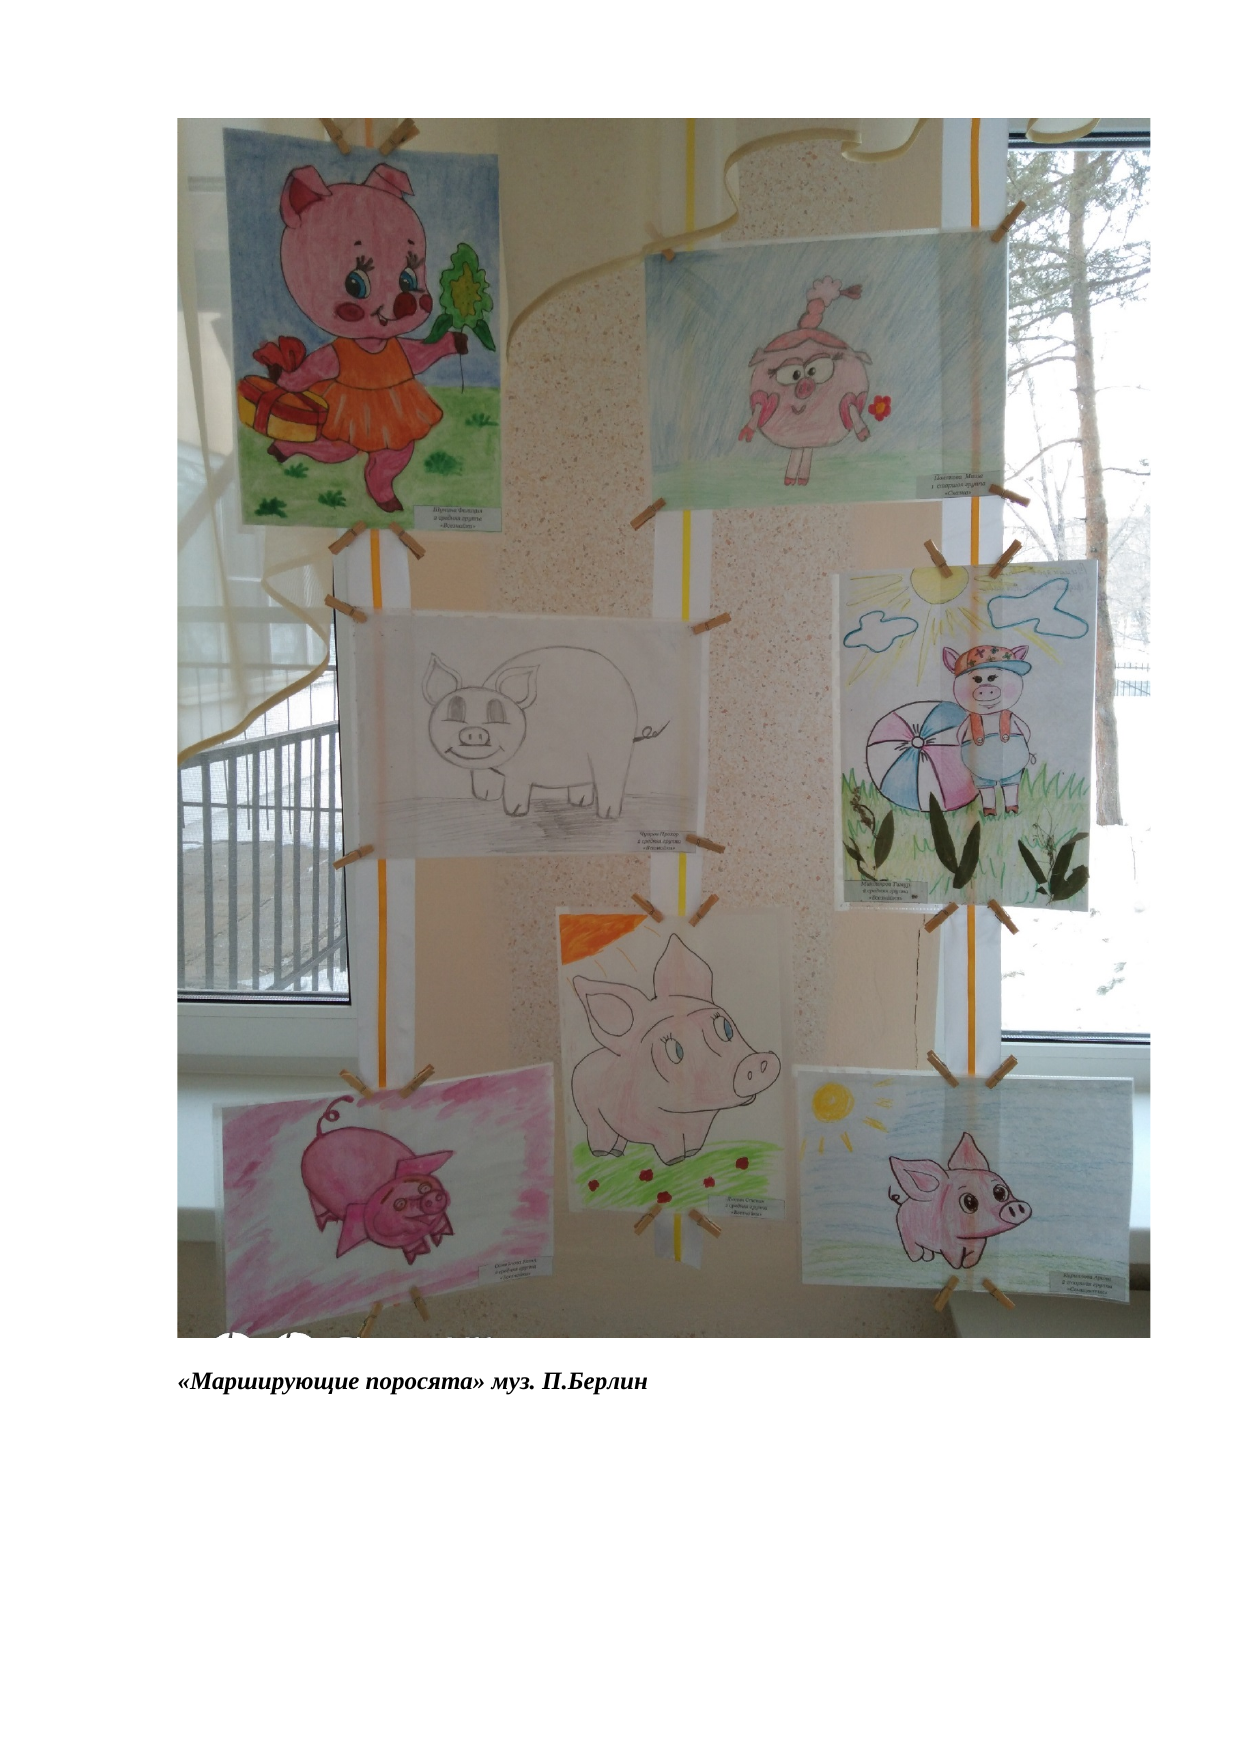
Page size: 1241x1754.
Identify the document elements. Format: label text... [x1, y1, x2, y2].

picture [177, 118, 1151, 1338]
text «Марширующие поросята» муз. П.Берлин [177, 1366, 1152, 1395]
